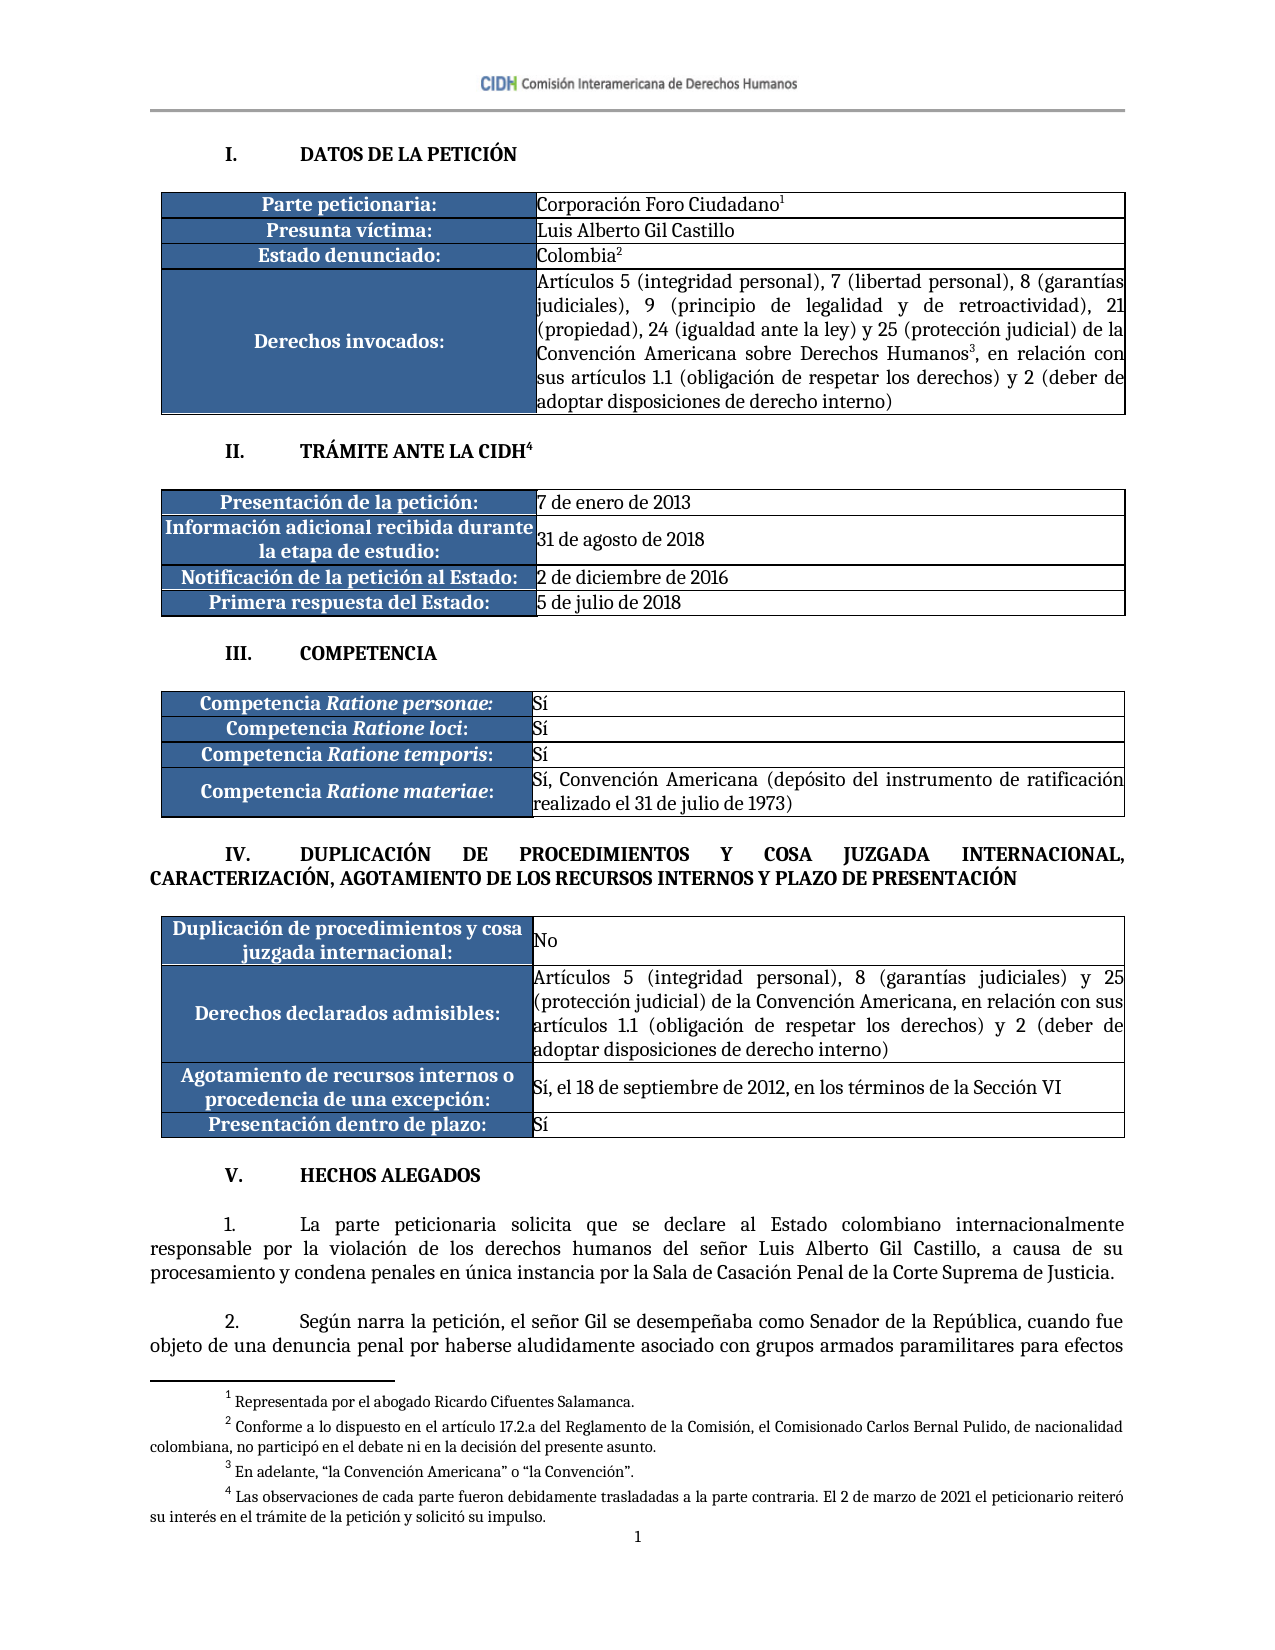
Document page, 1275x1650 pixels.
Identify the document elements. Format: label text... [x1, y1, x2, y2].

table_header Duplicación de procedimientos y cosa juzgada internacional: [162, 917, 532, 964]
table_header Competencia Ratione personae: [162, 692, 532, 716]
table_cell Competencia Ratione materiae: [162, 768, 532, 816]
table_cell Sí [534, 1113, 1124, 1137]
text IV. DUPLICACIÓN DE PROCEDIMIENTOS Y COSA JUZGADA INTERNACIONAL, CARACTERIZACIÓN, AGOTAMIENTO DE LOS RECURSOS INTERNOS Y PLAZO DE PRESENTACIÓN [150, 843, 1125, 891]
table_cell 5 de julio de 2018 [537, 591, 1124, 615]
text III. COMPETENCIA [150, 642, 1125, 666]
table_cell Agotamiento de recursos internos o procedencia de una excepción: [162, 1063, 532, 1111]
table_header Parte peticionaria: [162, 193, 536, 217]
table_header Presentación de la petición: [162, 491, 536, 514]
table_cell Sí, el 18 de septiembre de 2012, en los términos de la Sección VI [534, 1063, 1124, 1111]
table_cell Sí [533, 717, 1124, 741]
table_cell Artículos 5 (integridad personal), 7 (libertad personal), 8 (garantías judiciales), 9 (principio de legalidad y de retroactividad), 21 (propiedad), 24 (igualdad ante la ley) y 25 (protección judicial) de la Convención Americana sobre Derechos Humanos, en relación con sus artículos 1.1 (obligación de respetar los derechos) y 2 (deber de adoptar disposiciones de derecho interno) [537, 270, 1124, 413]
table_cell Competencia Ratione loci: [162, 717, 532, 741]
table_cell Sí, Convención Americana (depósito del instrumento de ratificación realizado el 31 de julio de 1973) [533, 768, 1124, 816]
table_cell Derechos declarados admisibles: [162, 966, 532, 1062]
table_cell Derechos invocados: [162, 270, 536, 413]
table_cell Primera respuesta del Estado: [162, 591, 536, 615]
table_cell 2 de diciembre de 2016 [537, 566, 1124, 589]
text V. HECHOS ALEGADOS [150, 1163, 1125, 1187]
table_cell Estado denunciado: [162, 244, 536, 268]
table_cell Notificación de la petición al Estado: [162, 566, 536, 589]
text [150, 1309, 1125, 1357]
text 1. La parte peticionaria solicita que se declare al Estado colombiano internacionalmente responsable por la violación de los derechos humanos del señor Luis Alberto Gil Castillo, a causa de su procesamiento y condena penales en única instancia por la Sala de Casación Penal de la Corte Suprema de Justicia. [150, 1212, 1125, 1284]
table_header Sí [533, 692, 1124, 716]
table_cell Artículos 5 (integridad personal), 8 (garantías judiciales) y 25 (protección judicial) de la Convención Americana, en relación con sus artículos 1.1 (obligación de respetar los derechos) y 2 (deber de adoptar disposiciones de derecho interno) [534, 966, 1124, 1062]
table_cell Presentación dentro de plazo: [162, 1113, 532, 1137]
table_header Corporación Foro Ciudadano [537, 193, 1124, 217]
table_cell Competencia Ratione temporis: [162, 743, 532, 767]
table_cell Luis Alberto Gil Castillo [537, 219, 1124, 243]
table_cell : [162, 219, 536, 243]
table_header No [534, 917, 1124, 964]
text II. TRÁMITE ANTE LA CIDH [150, 440, 1125, 464]
table_header 7 de enero de 2013 [537, 490, 1124, 514]
table_cell Información adicional recibida durante la etapa de estudio: [162, 516, 536, 564]
picture [475, 75, 800, 93]
table_cell 31 de agosto de 2018 [537, 516, 1124, 564]
text I. DATOS DE LA PETICIÓN [150, 143, 1125, 167]
table_cell Colombia [537, 244, 1124, 268]
table_cell Sí [533, 743, 1124, 767]
